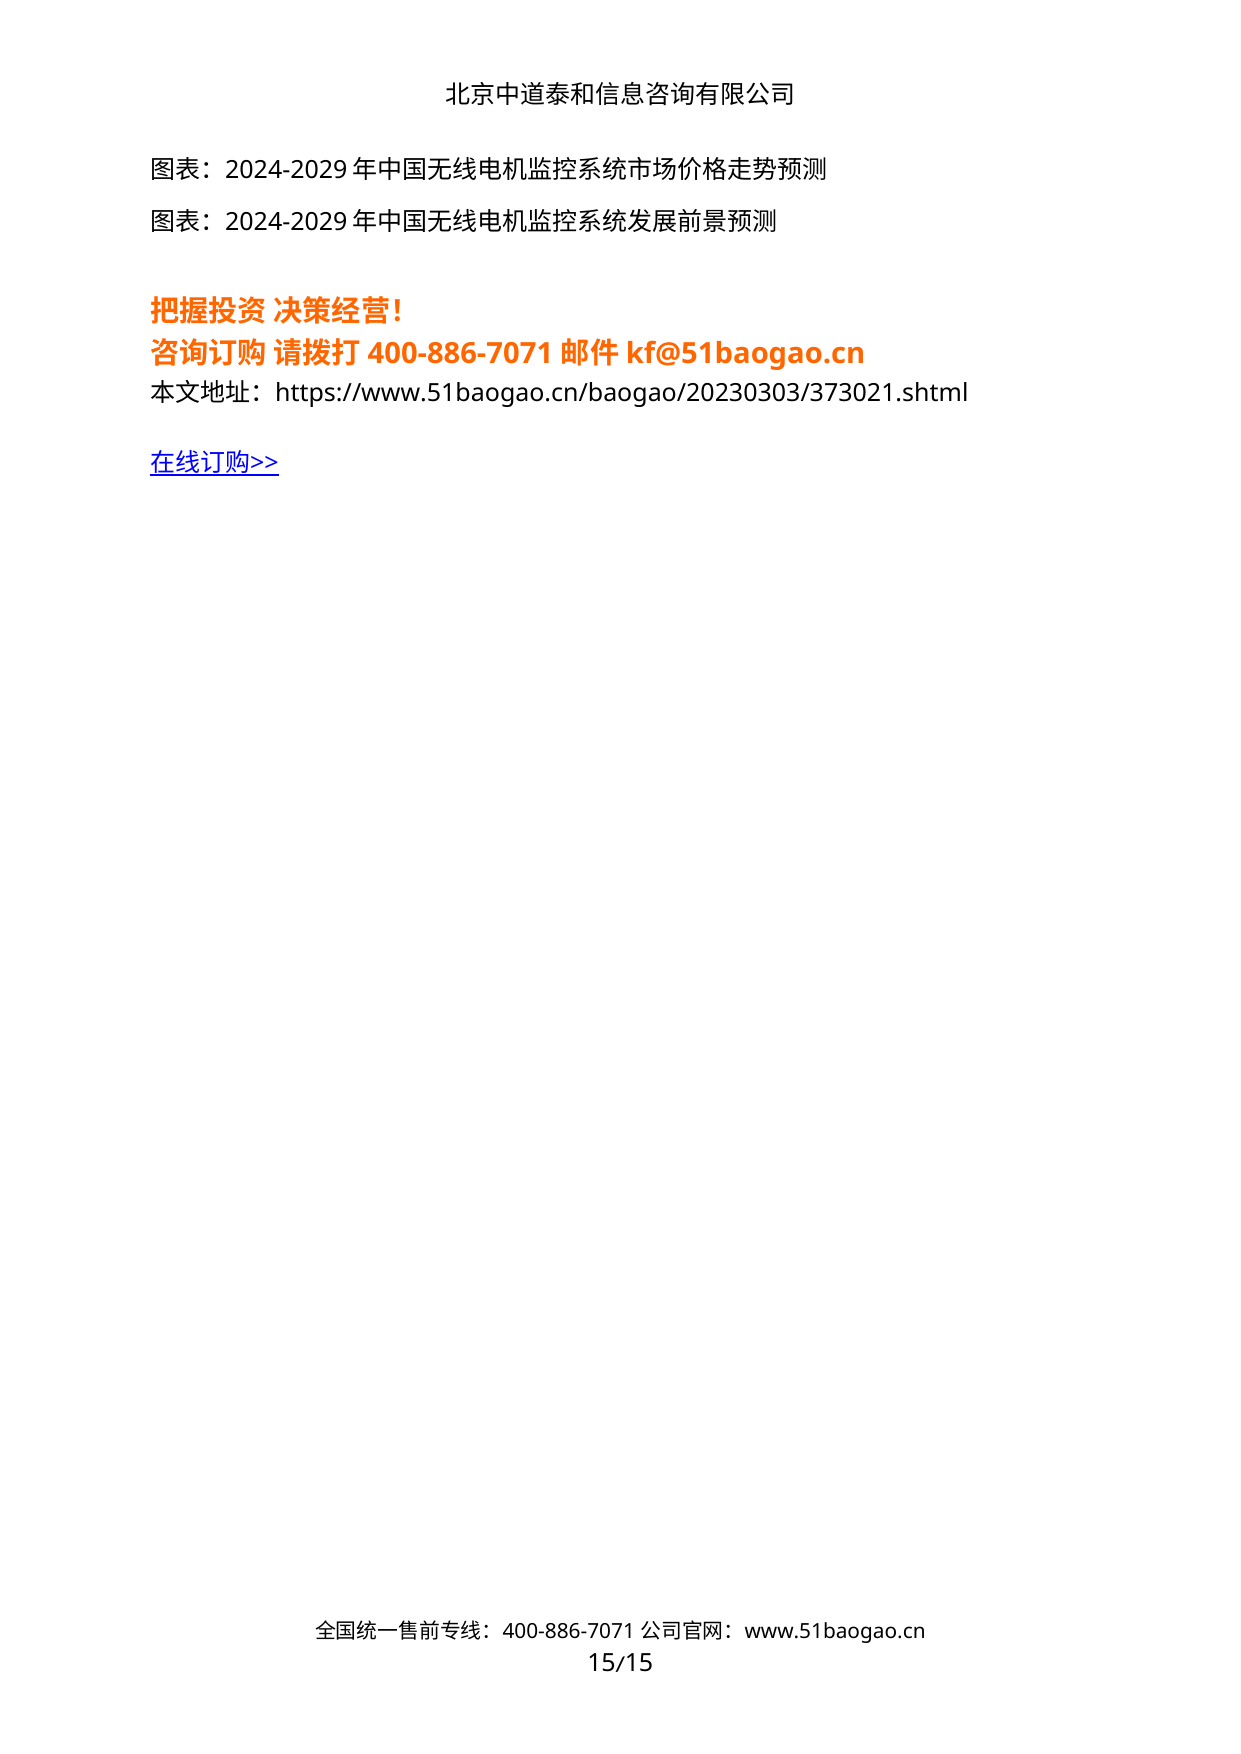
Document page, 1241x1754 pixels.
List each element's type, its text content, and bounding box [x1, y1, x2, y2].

text 图表：2024-2029年中国无线电机监控系统市场价格走势预测 [150, 150, 1090, 186]
text 把握投资 决策经营！咨询订购 请拨打 400-886-7071 邮件 kf@51baogao.cn本文地址：https://www.51baogao.cn/baogao/20230303/373021.shtml [150, 254, 1090, 409]
text 图表：2024-2029年中国无线电机监控系统发展前景预测 [150, 202, 1090, 238]
text 在线订购>> [150, 409, 1090, 479]
